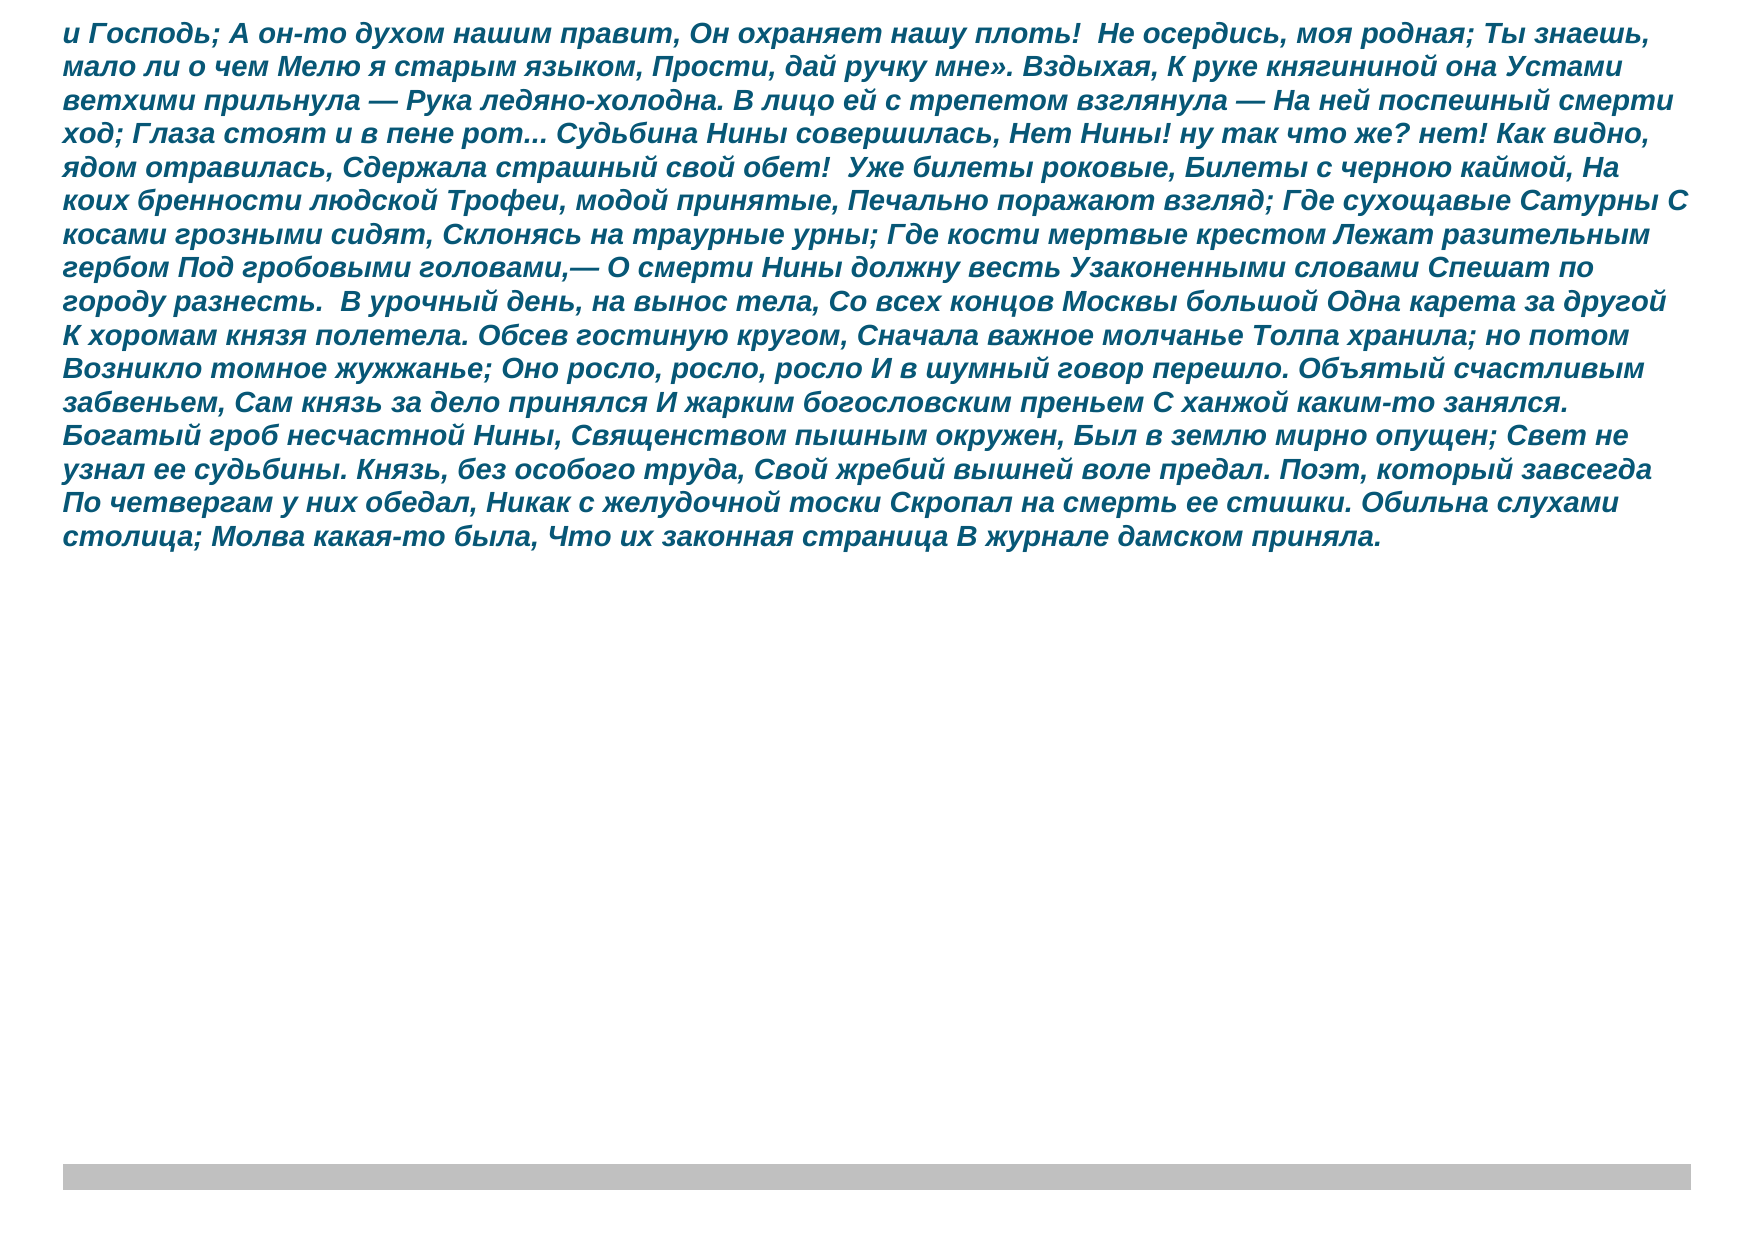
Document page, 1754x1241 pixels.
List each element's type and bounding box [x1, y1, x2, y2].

text [62, 16, 1691, 552]
